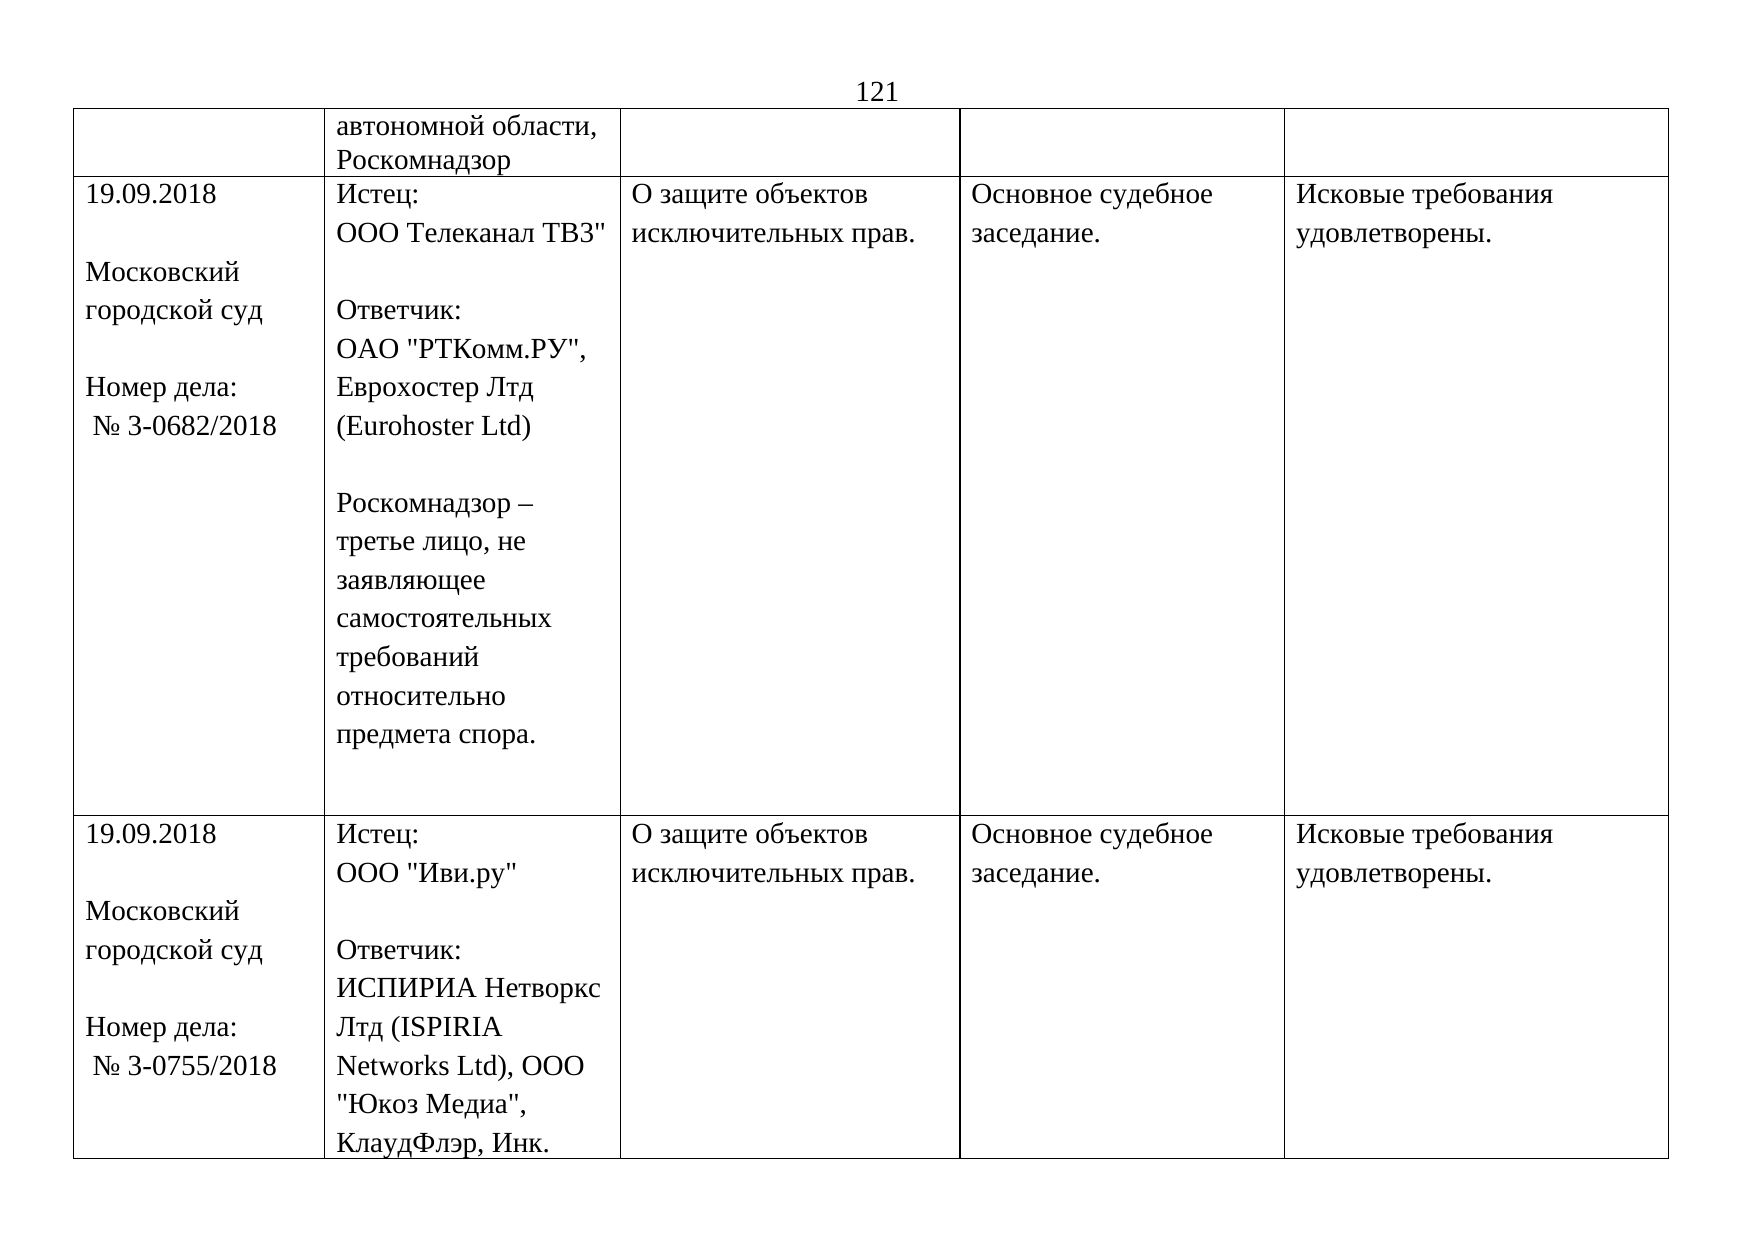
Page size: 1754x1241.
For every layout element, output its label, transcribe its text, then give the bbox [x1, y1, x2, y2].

table_cell Основное судебное заседание. [961, 177, 1284, 815]
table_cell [1285, 109, 1668, 176]
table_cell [1285, 816, 1668, 1158]
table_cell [74, 816, 324, 1158]
table_cell Истец: ООО Телеканал ТВ3" Ответчик: ОАО "РТКомм.РУ", Еврохостер Лтд (Eurohoster Ltd) Роскомнадзор – третье лицо, не заявляющее самостоятельных требований относительно предмета спора. [325, 177, 620, 815]
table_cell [325, 816, 620, 1158]
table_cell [621, 109, 959, 176]
table_cell Исковые требования удовлетворены. [1285, 177, 1668, 815]
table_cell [621, 816, 959, 1158]
table_cell 19.09.2018 Московский городской суд Номер дела: № 3-0682/2018 [74, 177, 324, 815]
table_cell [961, 109, 1284, 176]
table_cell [961, 816, 1284, 1158]
table_cell О защите объектов исключительных прав. [621, 177, 959, 815]
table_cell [325, 109, 620, 176]
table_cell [74, 109, 324, 176]
